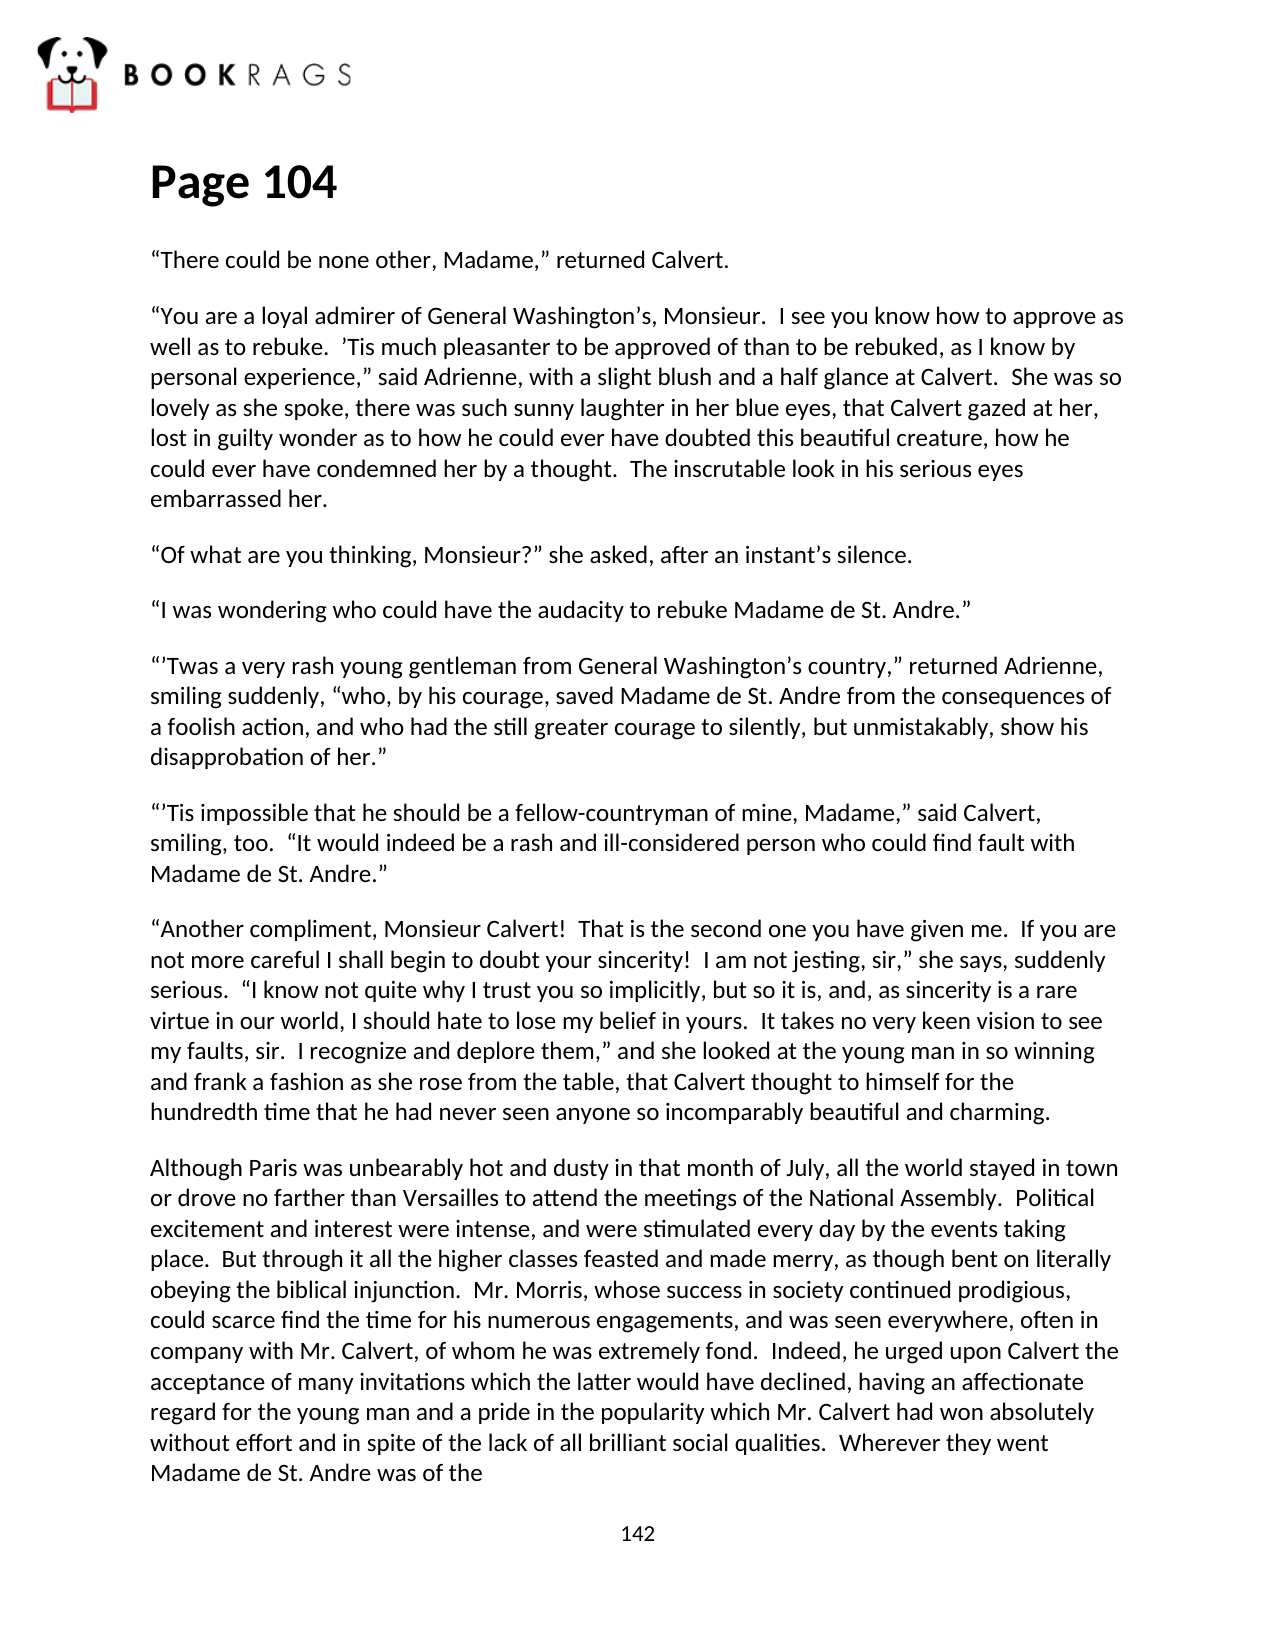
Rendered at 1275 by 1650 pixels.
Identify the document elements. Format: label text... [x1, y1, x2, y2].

picture [37, 37, 351, 113]
text “Another compliment, Monsieur Calvert! That is the second one you have given me. If you are not more careful I shall begin to doubt your sincerity! I am not jesting, sir,” she says, suddenly serious. “I know not quite why I trust you so implicitly, but so it is, and, as sincerity is a rare virtue in our world, I should hate to lose my belief in yours. It takes no very keen vision to see my faults, sir. I recognize and deplore them,” and she looked at the young man in so winning and frank a fashion as she rose from the table, that Calvert thought to himself for the hundredth time that he had never seen anyone so incomparably beautiful and charming. [150, 913, 1125, 1127]
text Although Paris was unbearably hot and dusty in that month of July, all the world stayed in town or drove no farther than Versailles to attend the meetings of the National Assembly. Political excitement and interest were intense, and were stimulated every day by the events taking place. But through it all the higher classes feasted and made merry, as though bent on literally obeying the biblical injunction. Mr. Morris, whose success in society continued prodigious, could scarce find the time for his numerous engagements, and was seen everywhere, often in company with Mr. Calvert, of whom he was extremely fond. Indeed, he urged upon Calvert the acceptance of many invitations which the latter would have declined, having an affectionate regard for the young man and a pride in the popularity which Mr. Calvert had won absolutely without effort and in spite of the lack of all brilliant social qualities. Wherever they went Madame de St. Andre was of the [150, 1152, 1125, 1488]
text “Of what are you thinking, Monsieur?” she asked, after an instant’s silence. [150, 539, 1125, 569]
text “’Twas a very rash young gentleman from General Washington’s country,” returned Adrienne, smiling suddenly, “who, by his courage, saved Madame de St. Andre from the consequences of a foolish action, and who had the still greater courage to silently, but unmistakably, show his disapprobation of her.” [150, 650, 1125, 772]
text Page 104 [150, 150, 1125, 211]
text “There could be none other, Madame,” returned Calvert. [150, 244, 1125, 275]
text “I was wondering who could have the audacity to rebuke Madame de St. Andre.” [150, 594, 1125, 625]
text “’Tis impossible that he should be a fellow-countryman of mine, Madame,” said Calvert, smiling, too. “It would indeed be a rash and ill-considered person who could find fault with Madame de St. Andre.” [150, 797, 1125, 888]
text “You are a loyal admirer of General Washington’s, Monsieur. I see you know how to approve as well as to rebuke. ’Tis much pleasanter to be approved of than to be rebuked, as I know by personal experience,” said Adrienne, with a slight blush and a half glance at Calvert. She was so lovely as she spoke, there was such sunny laughter in her blue eyes, that Calvert gazed at her, lost in guilty wonder as to how he could ever have doubted this beautiful creature, how he could ever have condemned her by a thought. The inscrutable look in his serious eyes embarrassed her. [150, 300, 1125, 514]
